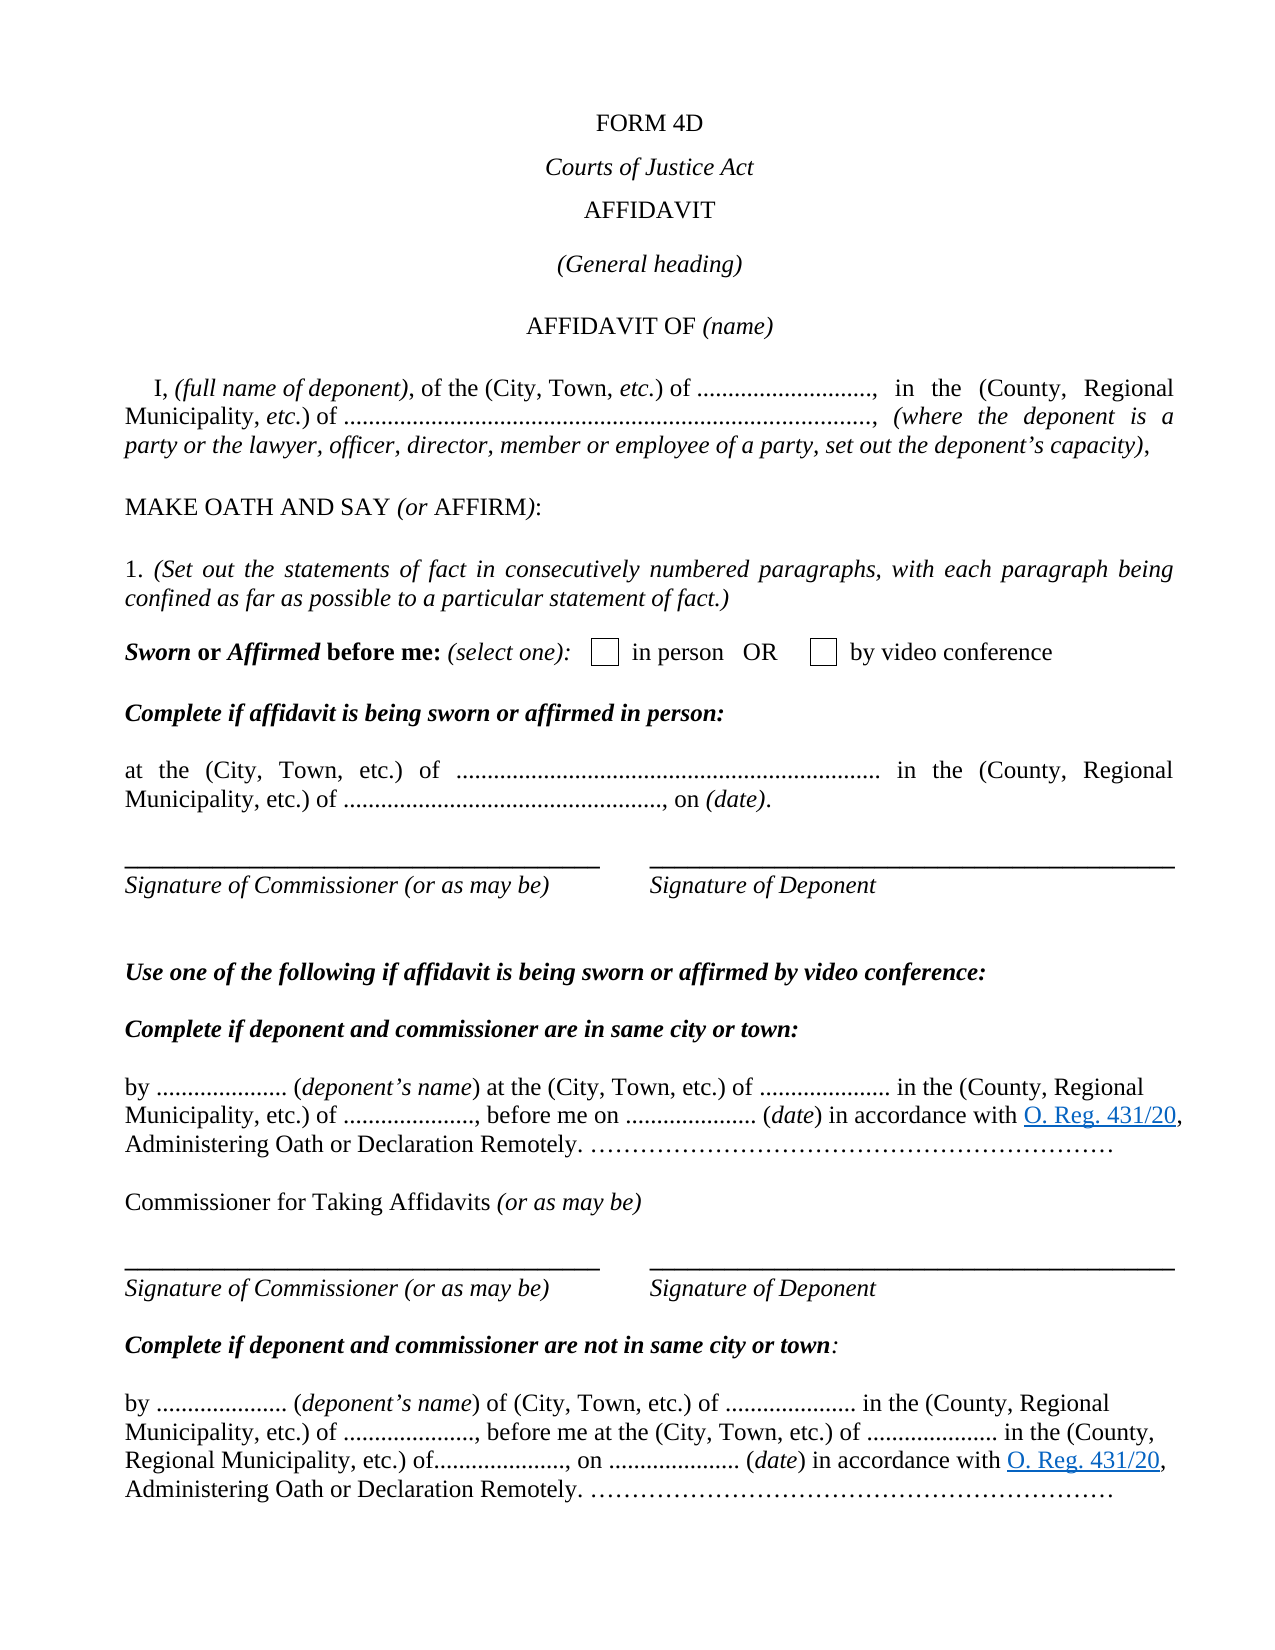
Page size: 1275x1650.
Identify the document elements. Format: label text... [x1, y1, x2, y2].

text Signature of Commissioner (or as may be) Signature of Deponent [124, 870, 1174, 899]
text affidavit [124, 195, 1174, 224]
text by ..................... (deponent’s name) of (City, Town, etc.) of ..................... in the (County, Regional Municipality, etc.) of ....................., before me at the (City, Town, etc.) of ..................... in the (County, Regional Municipality, etc.) of....................., on ..................... (date) in accordance with O. Reg. 431/20, Administering Oath or Declaration Remotely. ……………………………………………………… [124, 1388, 1174, 1503]
text at the (City, Town, etc.) of .................................................................... in the (County, Regional Municipality, etc.) of ..................................................., on (date). [124, 755, 1174, 813]
text Form 4D [124, 108, 1174, 137]
text Complete if deponent and commissioner are not in same city or town: [124, 1330, 1174, 1359]
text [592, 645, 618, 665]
text Courts of Justice Act [124, 152, 1174, 180]
text Sworn or Affirmed before me: (select one): in person OR by video conference [837, 645, 1174, 665]
text Signature of Commissioner (or as may be) Signature of Deponent [124, 1273, 1174, 1302]
text ______________________________________ __________________________________________ [124, 1244, 1174, 1273]
text I, (full name of deponent), of the (City, Town, etc.) of , in the (County, Regional Municipality, etc.) of , (where the deponent is a party or the lawyer, officer, director, member or employee of a party, set out the deponent’s capacity), [124, 373, 1174, 459]
text Complete if affidavit is being sworn or affirmed in person: [124, 698, 1174, 727]
text Use one of the following if affidavit is being sworn or affirmed by video conference: [124, 957, 1174, 985]
text (General heading) [124, 249, 1174, 277]
subtitle affidavit of (name) [124, 311, 1174, 339]
text Commissioner for Taking Affidavits (or as may be) [124, 1187, 1188, 1215]
text ______________________________________ __________________________________________ [124, 842, 1174, 870]
text Complete if deponent and commissioner are in same city or town: [124, 1014, 1174, 1043]
text 1. (Set out the statements of fact in consecutively numbered paragraphs, with each paragraph being confined as far as possible to a particular statement of fact.) [124, 554, 1174, 612]
text by ..................... (deponent’s name) at the (City, Town, etc.) of ..................... in the (County, Regional Municipality, etc.) of ....................., before me on ..................... (date) in accordance with O. Reg. 431/20, Administering Oath or Declaration Remotely. ……………………………………………………… [124, 1072, 1188, 1158]
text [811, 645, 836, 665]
text MAKE OATH AND SAY (or AFFIRM): [124, 492, 1174, 521]
